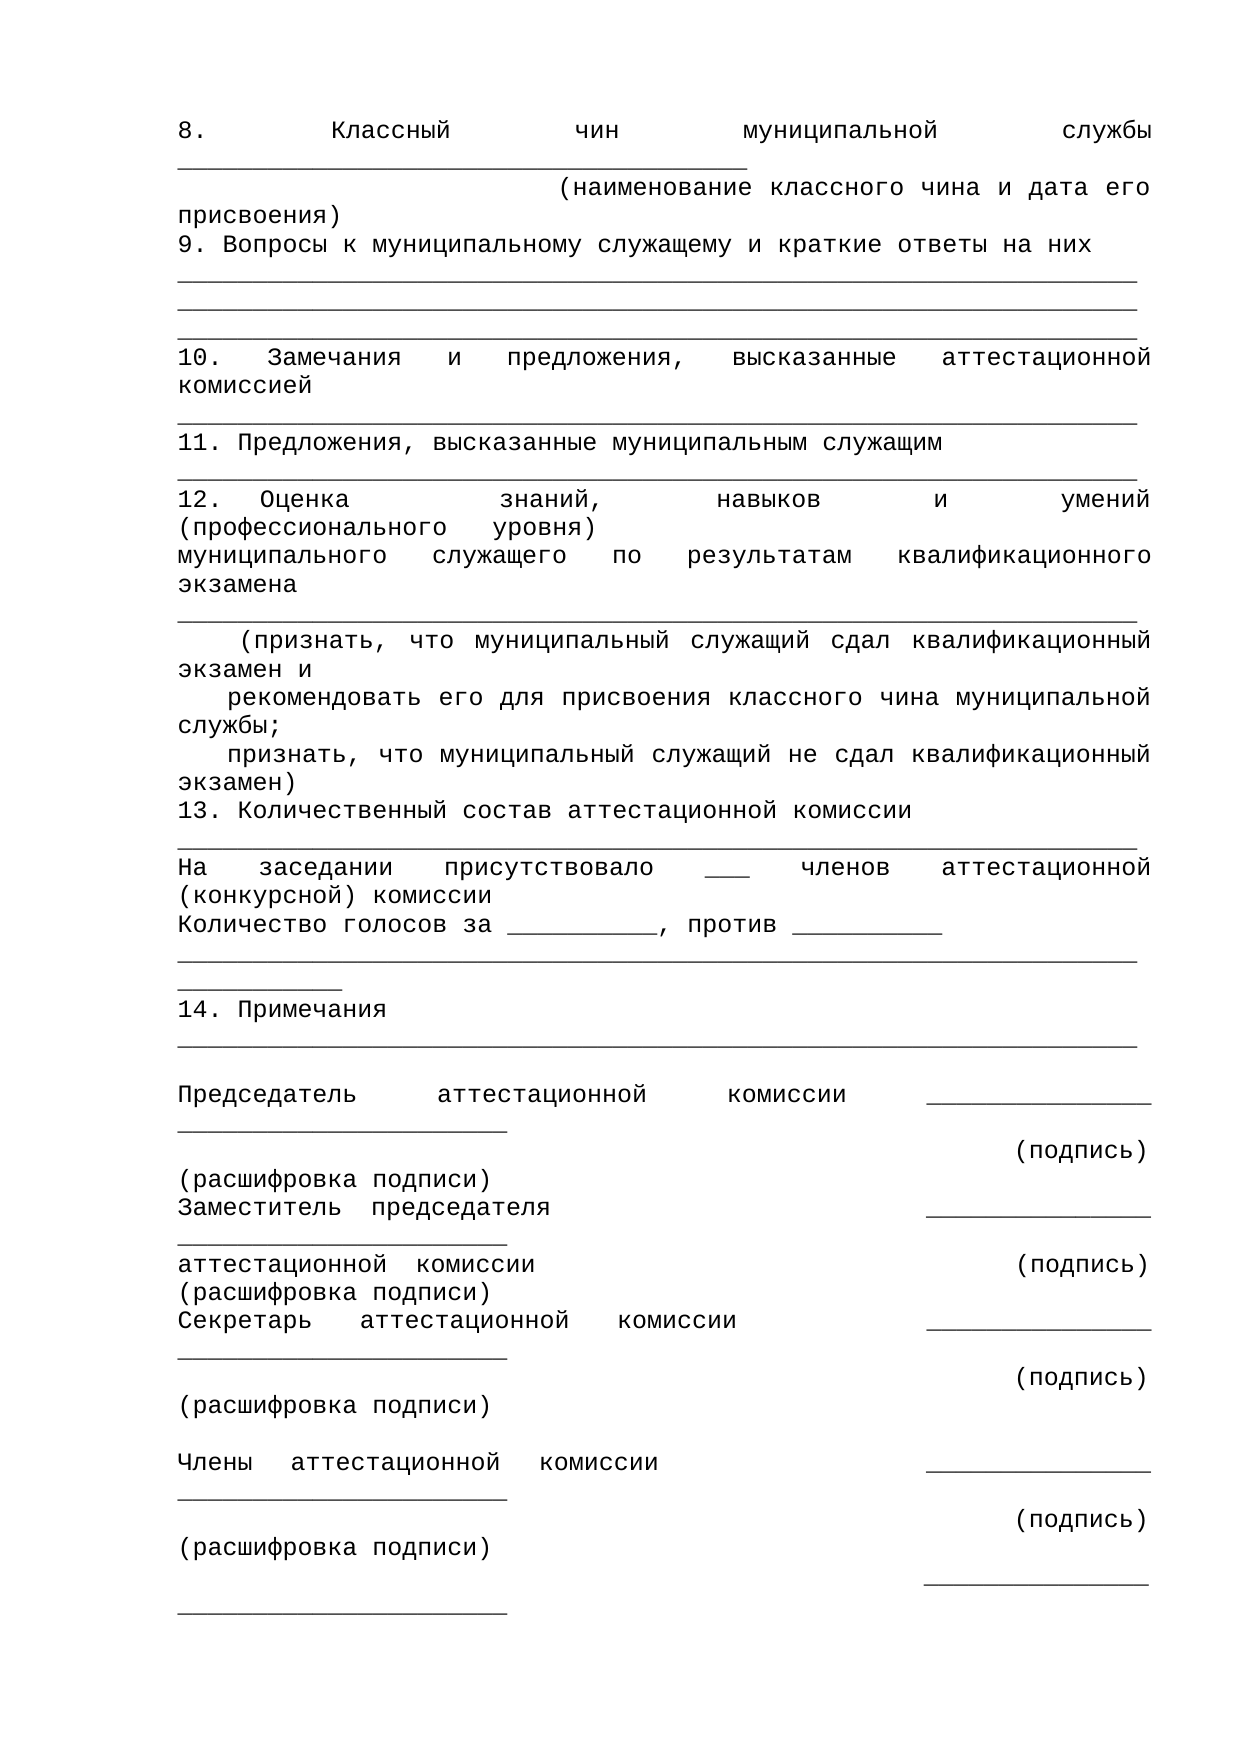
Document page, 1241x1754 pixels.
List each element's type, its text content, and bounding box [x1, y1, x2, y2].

text муниципального служащего по результатам квалификационного экзамена [177, 543, 1152, 600]
text _______________ ______________________ [177, 1563, 1152, 1620]
text ________________________________________________________________ [177, 260, 1152, 288]
text 8. Классный чин муниципальной службы ______________________________________ [177, 118, 1152, 175]
text ________________________________________________________________ [177, 826, 1152, 855]
text 11. Предложения, высказанные муниципальным служащим [177, 430, 1152, 458]
text На заседании присутствовало ___ членов аттестационной (конкурсной) комиссии [177, 855, 1152, 911]
text (подпись) (расшифровка подписи) [177, 1506, 1152, 1563]
text Заместитель председателя _______________ ______________________ [177, 1195, 1152, 1251]
text ________________________________________________________________ [177, 458, 1152, 486]
text Секретарь аттестационной комиссии _______________ ______________________ [177, 1308, 1152, 1365]
text ________________________________________________________________ [177, 401, 1152, 430]
text Председатель аттестационной комиссии _______________ ______________________ [177, 1081, 1152, 1138]
text Члены аттестационной комиссии _______________ ______________________ [177, 1450, 1152, 1506]
text 12. Оценка знаний, навыков и умений (профессионального уровня) [177, 486, 1152, 543]
text 14. Примечания [177, 996, 1152, 1025]
text аттестационной комиссии (подпись) (расшифровка подписи) [177, 1251, 1152, 1308]
text 10. Замечания и предложения, высказанные аттестационной комиссией [177, 345, 1152, 401]
text (подпись) (расшифровка подписи) [177, 1365, 1152, 1421]
text Количество голосов за __________, против __________ [177, 911, 1152, 940]
text рекомендовать его для присвоения классного чина муниципальной службы; [177, 685, 1152, 741]
text (признать, что муниципальный служащий сдал квалификационный экзамен и [177, 628, 1152, 685]
text 13. Количественный состав аттестационной комиссии [177, 798, 1152, 826]
text ________________________________________________________________ [177, 288, 1152, 316]
text ___________________________________________________________________________ [177, 940, 1152, 996]
text (наименование классного чина и дата его присвоения) [177, 175, 1152, 231]
text (подпись) (расшифровка подписи) [177, 1138, 1152, 1195]
text 9. Вопросы к муниципальному служащему и краткие ответы на них [177, 231, 1152, 260]
text признать, что муниципальный служащий не сдал квалификационный экзамен) [177, 741, 1152, 798]
text ________________________________________________________________ [177, 316, 1152, 345]
text ________________________________________________________________ [177, 1025, 1152, 1053]
text ________________________________________________________________ [177, 600, 1152, 628]
